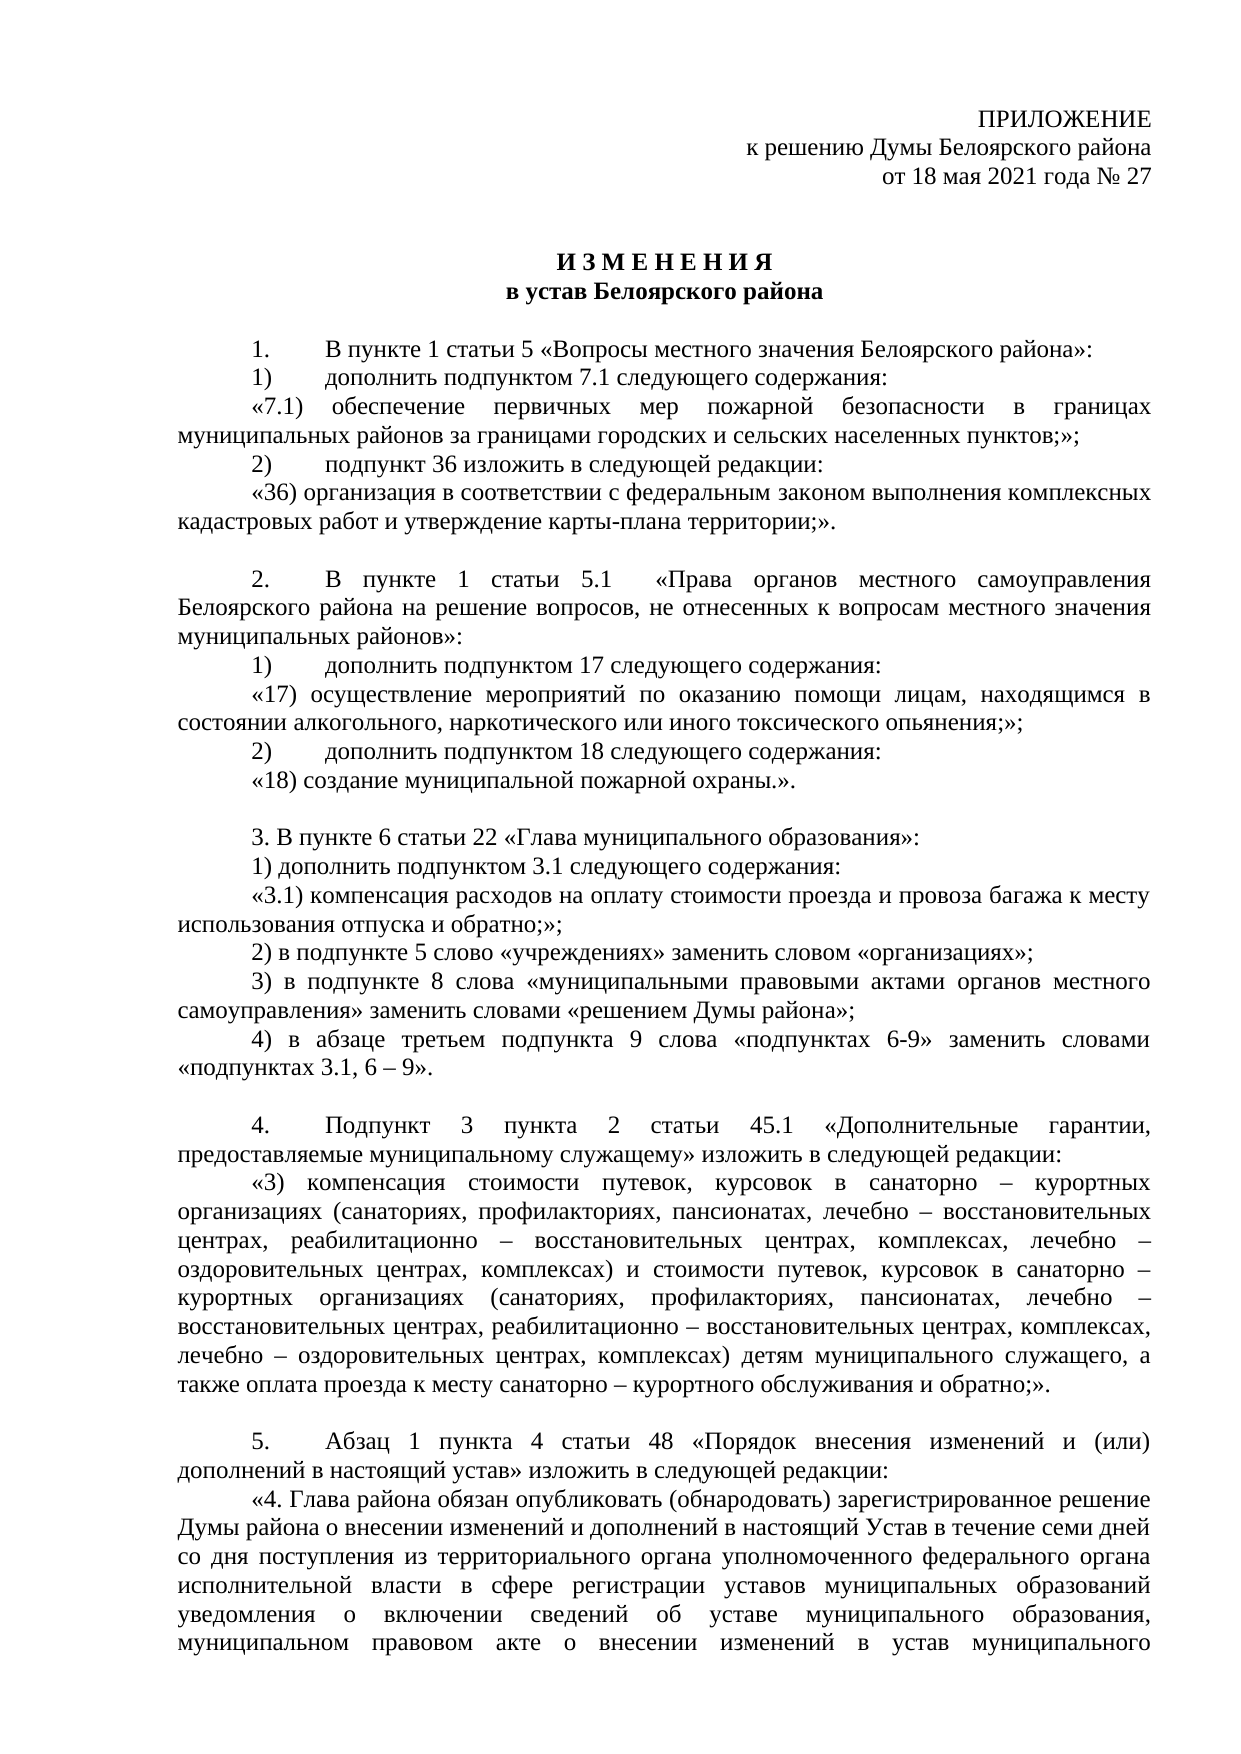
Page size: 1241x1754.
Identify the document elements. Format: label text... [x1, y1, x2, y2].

list «3) компенсация стоимости путевок, курсовок в санаторно – курортных организациях (санаториях, профилакториях, пансионатах, лечебно – восстановительных центрах, реабилитационно – восстановительных центрах, комплексах, лечебно – оздоровительных центрах, комплексах) и стоимости путевок, курсовок в санаторно – курортных организациях (санаториях, профилакториях, пансионатах, лечебно – восстановительных центрах, реабилитационно – восстановительных центрах, комплексах, лечебно – оздоровительных центрах, комплексах) детям муниципального служащего, а также оплата проезда к месту санаторно – курортного обслуживания и обратно;». [177, 1167, 1152, 1397]
list дополнить подпунктом 18 следующего содержания: [177, 736, 1152, 765]
list В пункте 1 статьи 5 «Вопросы местного значения Белоярского района»: [177, 334, 1152, 362]
text «36) организация в соответствии с федеральным законом выполнения комплексных кадастровых работ и утверждение карты-плана территории;». [177, 477, 1152, 535]
text И З М Е Н Е Н И Я [177, 247, 1152, 276]
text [177, 1484, 1152, 1656]
text 3) в подпункте 8 слова «муниципальными правовыми актами органов местного самоуправления» заменить словами «решением Думы района»; [177, 966, 1152, 1024]
list дополнить подпунктом 7.1 следующего содержания: [177, 362, 1152, 391]
text 2) в подпункте 5 слово «учреждениях» заменить словом «организациях»; [177, 937, 1152, 966]
text 1) дополнить подпунктом 3.1 следующего содержания: [177, 851, 1152, 880]
text 3. В пункте 6 статьи 22 «Глава муниципального образования»: [177, 822, 1152, 851]
list Подпункт 3 пункта 2 статьи 45.1 «Дополнительные гарантии, предоставляемые муниципальному служащему» изложить в следующей редакции: [177, 1110, 1152, 1167]
list дополнить подпунктом 17 следующего содержания: [177, 650, 1152, 679]
list В пункте 1 статьи 5.1 «Права органов местного самоуправления Белоярского района на решение вопросов, не отнесенных к вопросам местного значения муниципальных районов»: [177, 564, 1152, 650]
text ПРИЛОЖЕНИЕ к решению Думы Белоярского района от 18 мая 2021 года № 27 [738, 104, 1152, 190]
text 4) в абзаце третьем подпункта 9 слова «подпунктах 6-9» заменить словами «подпунктах 3.1, 6 – 9». [177, 1024, 1152, 1081]
text «18) создание муниципальной пожарной охраны.». [177, 765, 1152, 794]
text «3.1) компенсация расходов на оплату стоимости проезда и провоза багажа к месту использования отпуска и обратно;»; [177, 880, 1152, 937]
text «17) осуществление мероприятий по оказанию помощи лицам, находящимся в состоянии алкогольного, наркотического или иного токсического опьянения;»; [177, 679, 1152, 736]
list подпункт 36 изложить в следующей редакции: [177, 449, 1152, 477]
text «7.1) обеспечение первичных мер пожарной безопасности в границах муниципальных районов за границами городских и сельских населенных пунктов;»; [177, 391, 1152, 449]
text в устав Белоярского района [177, 276, 1152, 305]
list Абзац 1 пункта 4 статьи 48 «Порядок внесения изменений и (или) дополнений в настоящий устав» изложить в следующей редакции: [177, 1426, 1152, 1484]
